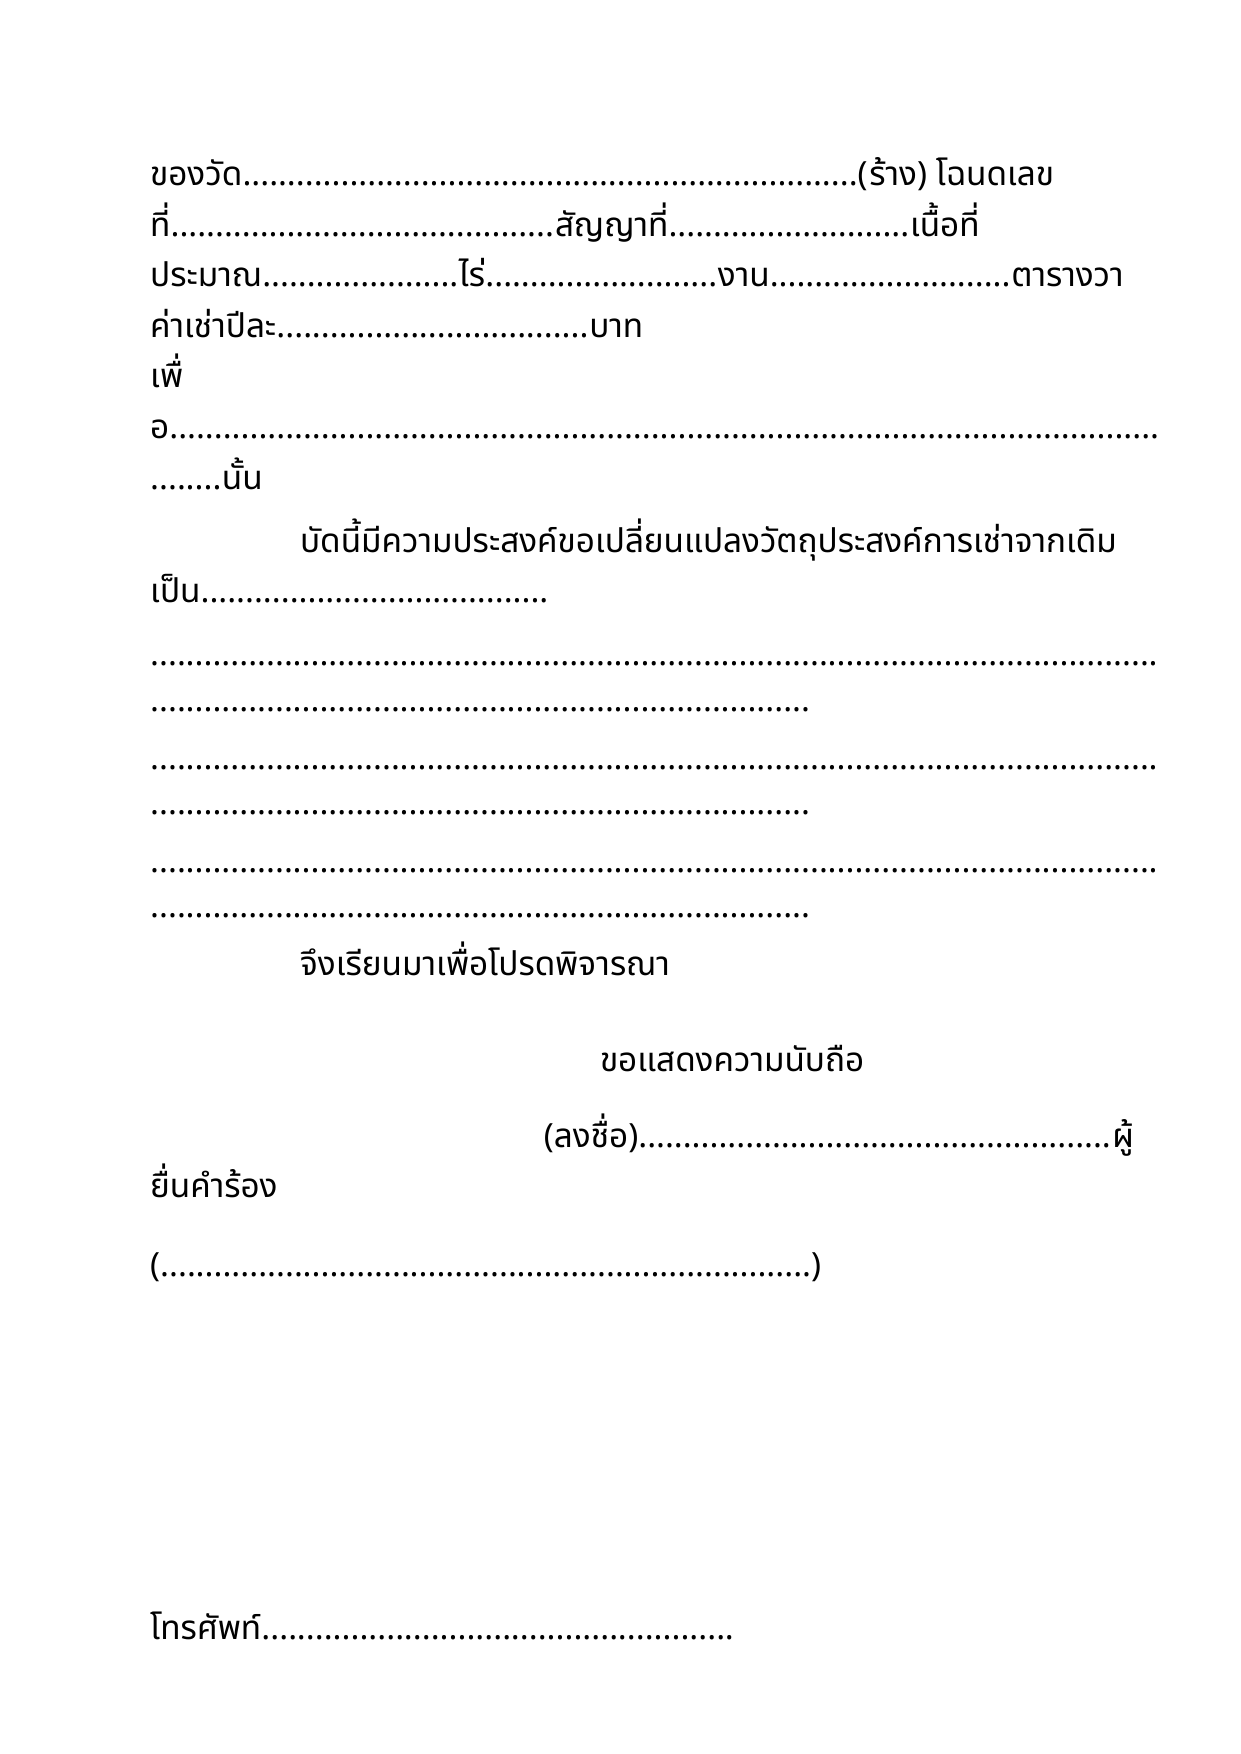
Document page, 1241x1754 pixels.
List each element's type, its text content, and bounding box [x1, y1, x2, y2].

text ........................................................................................................................................................................................... [150, 630, 1167, 721]
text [150, 150, 1167, 504]
text ขอแสดงความนับถือ [150, 1036, 1167, 1086]
text ........................................................................................................................................................................................... [150, 837, 1167, 928]
list โทรศัพท์..................................................... [150, 1604, 1167, 1654]
text จึงเรียนมาเพื่อโปรดพิจารณา [150, 940, 1167, 991]
text (.........................................................................) [150, 1212, 1167, 1286]
text บัดนี้มีความประสงค์ขอเปลี่ยนแปลงวัตถุประสงค์การเช่าจากเดิม เป็น....................................... [150, 517, 1167, 618]
text ........................................................................................................................................................................................... [150, 733, 1167, 824]
text (ลงชื่อ).....................................................ผู้ยื่นคำร้อง [150, 1111, 1167, 1212]
